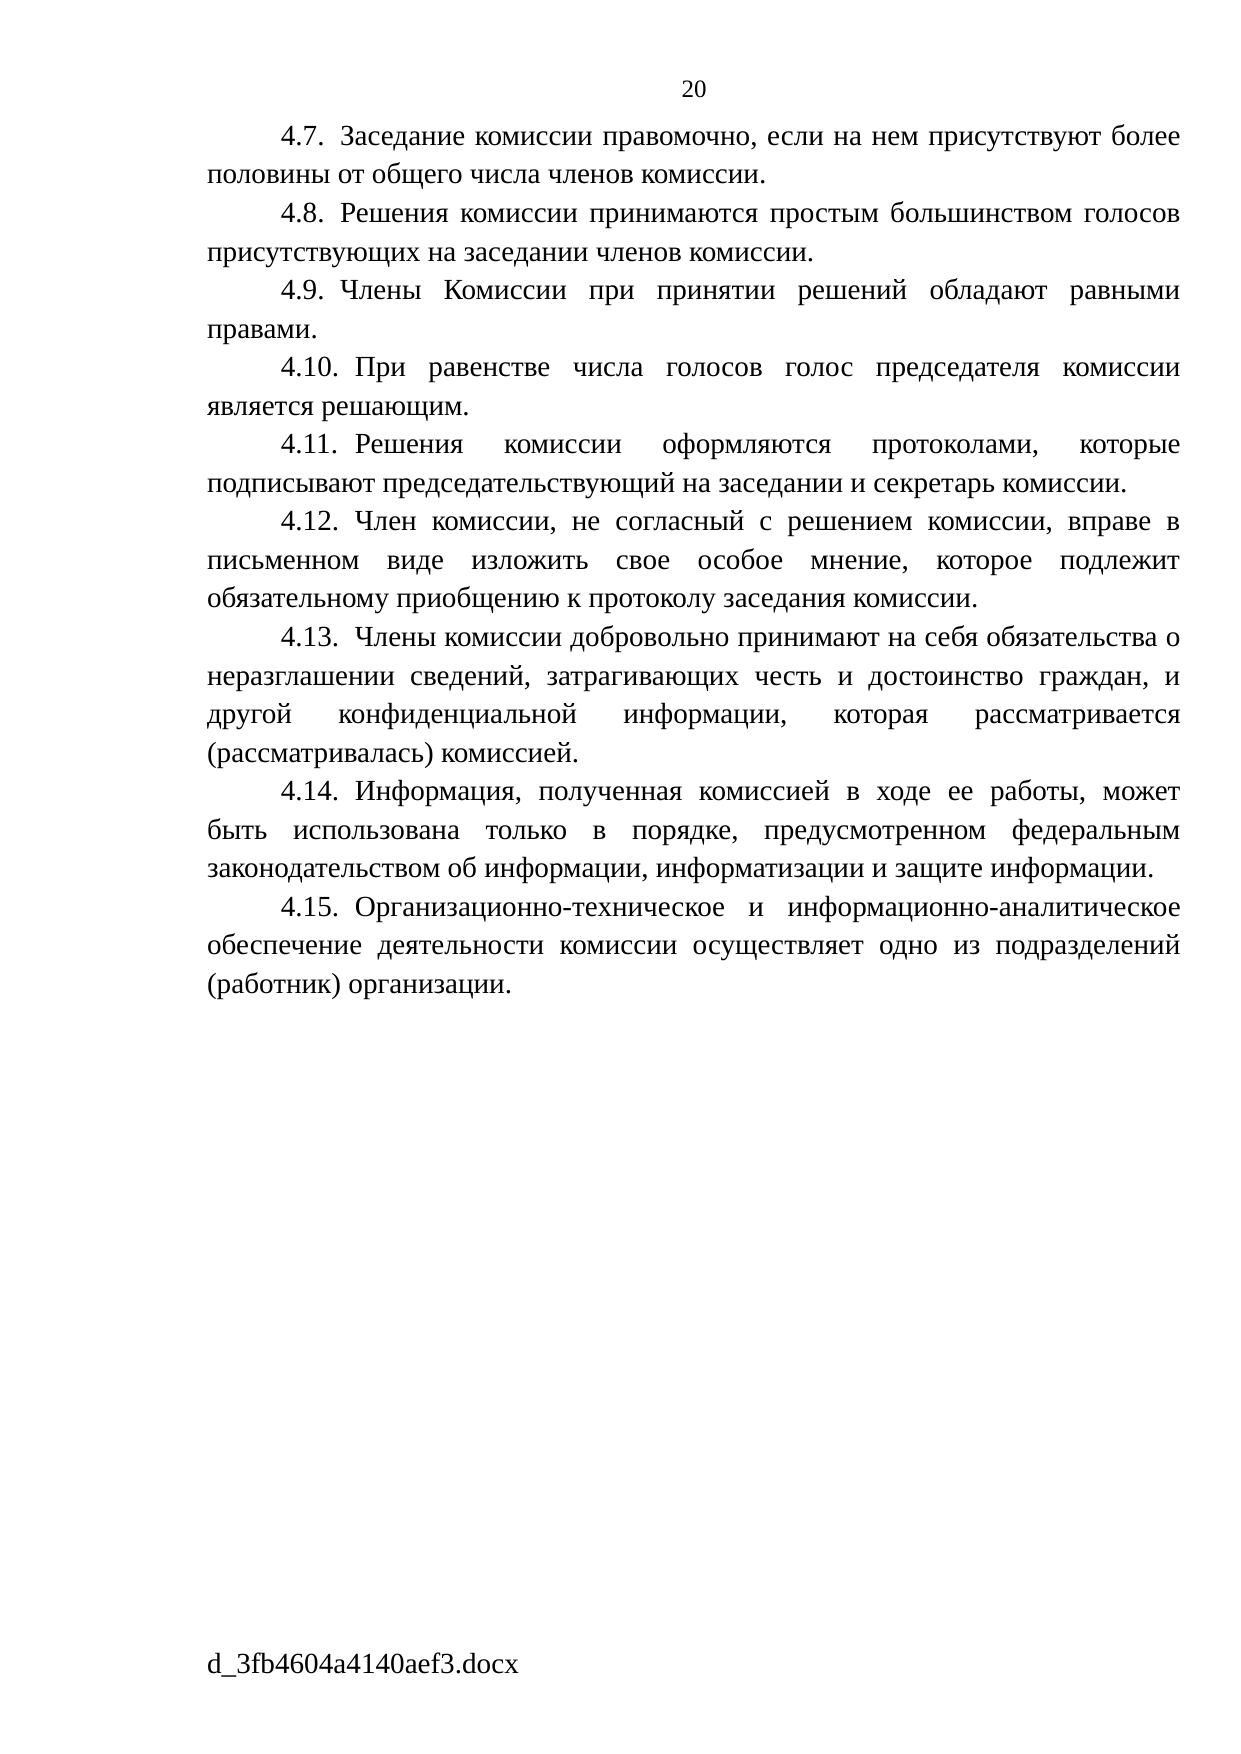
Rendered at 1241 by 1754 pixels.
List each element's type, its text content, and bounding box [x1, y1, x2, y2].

list Организационно-техническое и информационно-аналитическое обеспечение деятельности комиссии осуществляет одно из подразделений (работник) организации. [207, 889, 1181, 999]
list Решения комиссии оформляются протоколами, которые подписывают председательствующий на заседании и секретарь комиссии. [207, 426, 1181, 498]
list Члены Комиссии при принятии решений обладают равными правами. [207, 272, 1181, 344]
list При равенстве числа голосов голос председателя комиссии является решающим. [207, 349, 1181, 421]
list Информация, полученная комиссией в ходе ее работы, может быть использована только в порядке, предусмотренном федеральным законодательством об информации, информатизации и защите информации. [207, 773, 1181, 884]
list Члены комиссии добровольно принимают на себя обязательства о неразглашении сведений, затрагивающих честь и достоинство граждан, и другой конфиденциальной информации, которая рассматривается (рассматривалась) комиссией. [207, 619, 1181, 768]
list Член комиссии, не согласный с решением комиссии, вправе в письменном виде изложить свое особое мнение, которое подлежит обязательному приобщению к протоколу заседания комиссии. [207, 503, 1181, 614]
list Заседание комиссии правомочно, если на нем присутствуют более половины от общего числа членов комиссии. [207, 118, 1181, 190]
list Решения комиссии принимаются простым большинством голосов присутствующих на заседании членов комиссии. [207, 195, 1181, 267]
